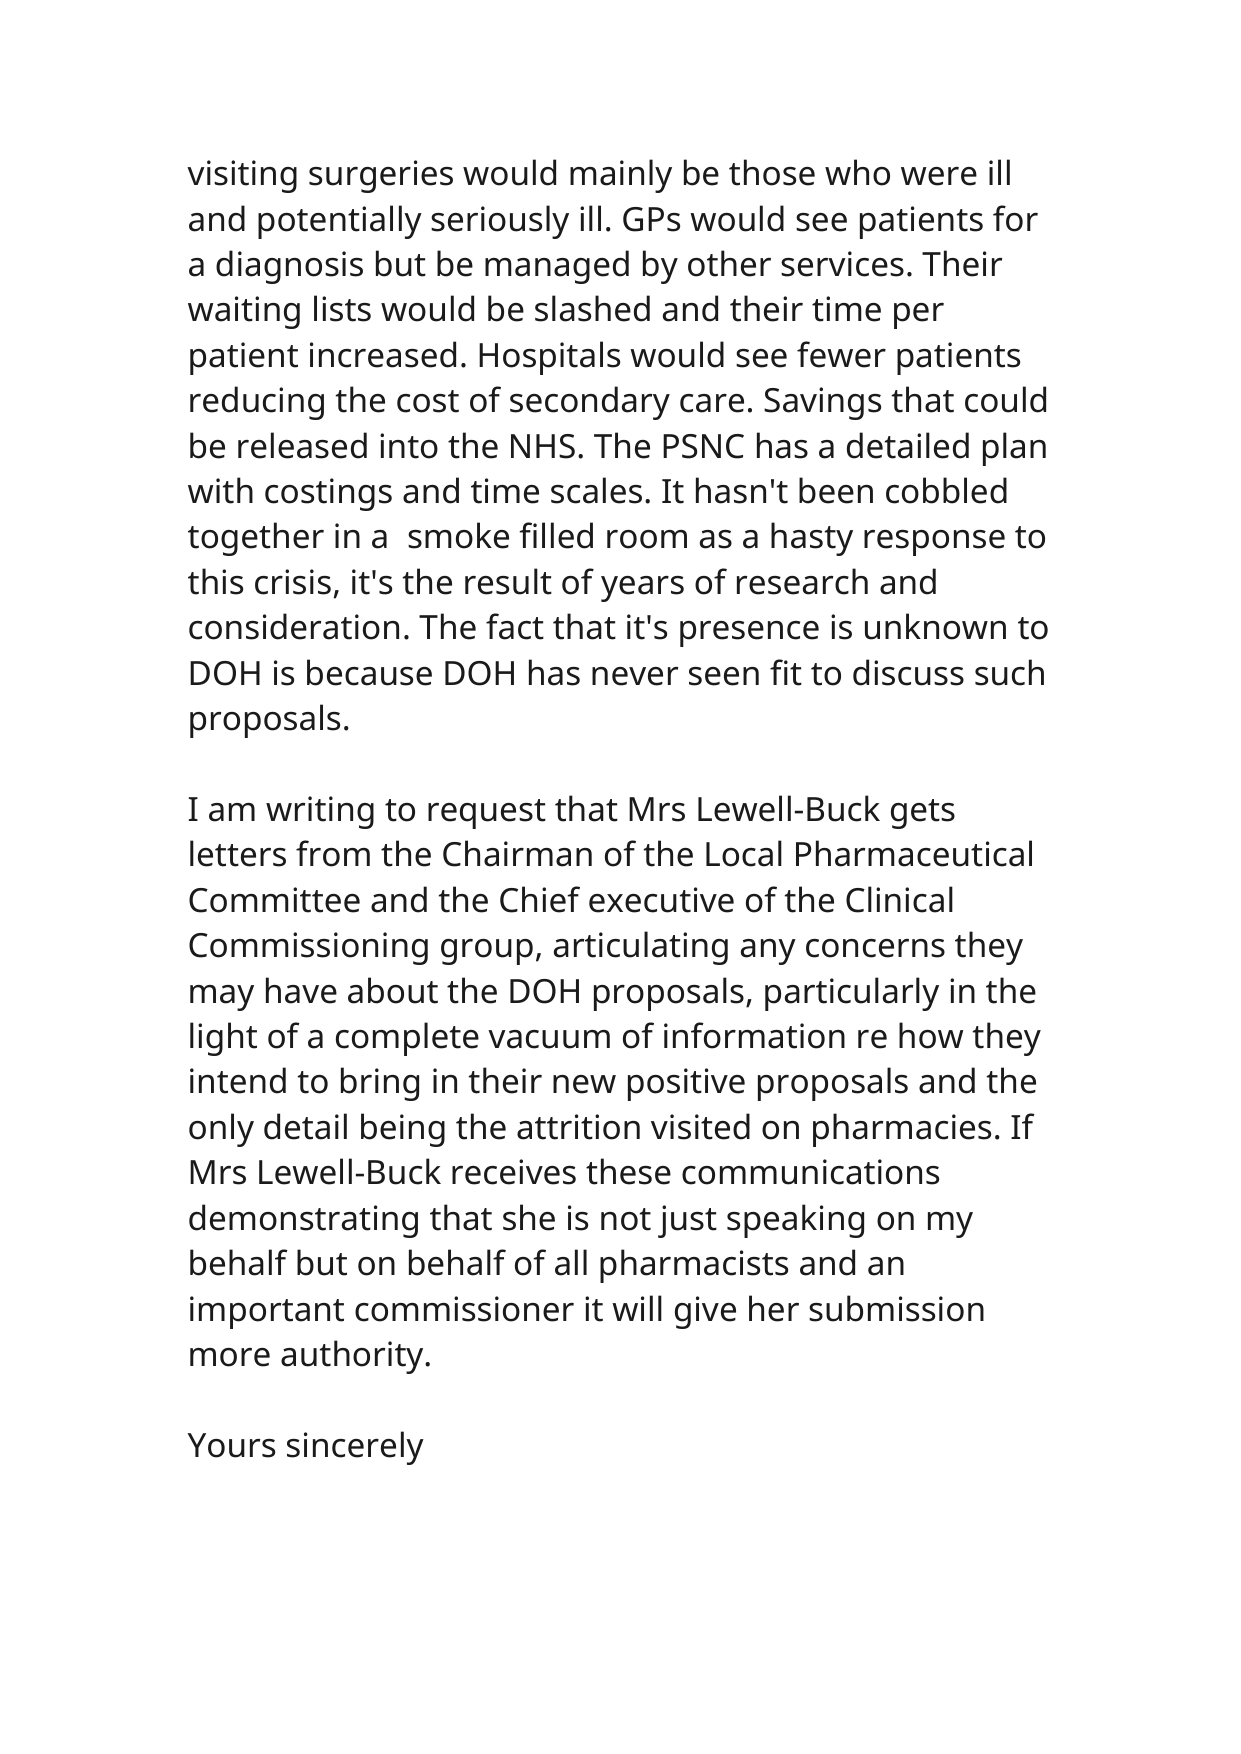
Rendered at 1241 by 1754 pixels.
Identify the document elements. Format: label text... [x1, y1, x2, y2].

text I am writing to request that Mrs Lewell-Buck gets letters from the Chairman of the Local Pharmaceutical Committee and the Chief executive of the Clinical Commissioning group, articulating any concerns they may have about the DOH proposals, particularly in the light of a complete vacuum of information re how they intend to bring in their new positive proposals and the only detail being the attrition visited on pharmacies. If Mrs Lewell-Buck receives these communications demonstrating that she is not just speaking on my behalf but on behalf of all pharmacists and an important commissioner it will give her submission more authority. [187, 786, 1053, 1376]
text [187, 150, 1053, 740]
text Yours sincerely [187, 1422, 1053, 1467]
